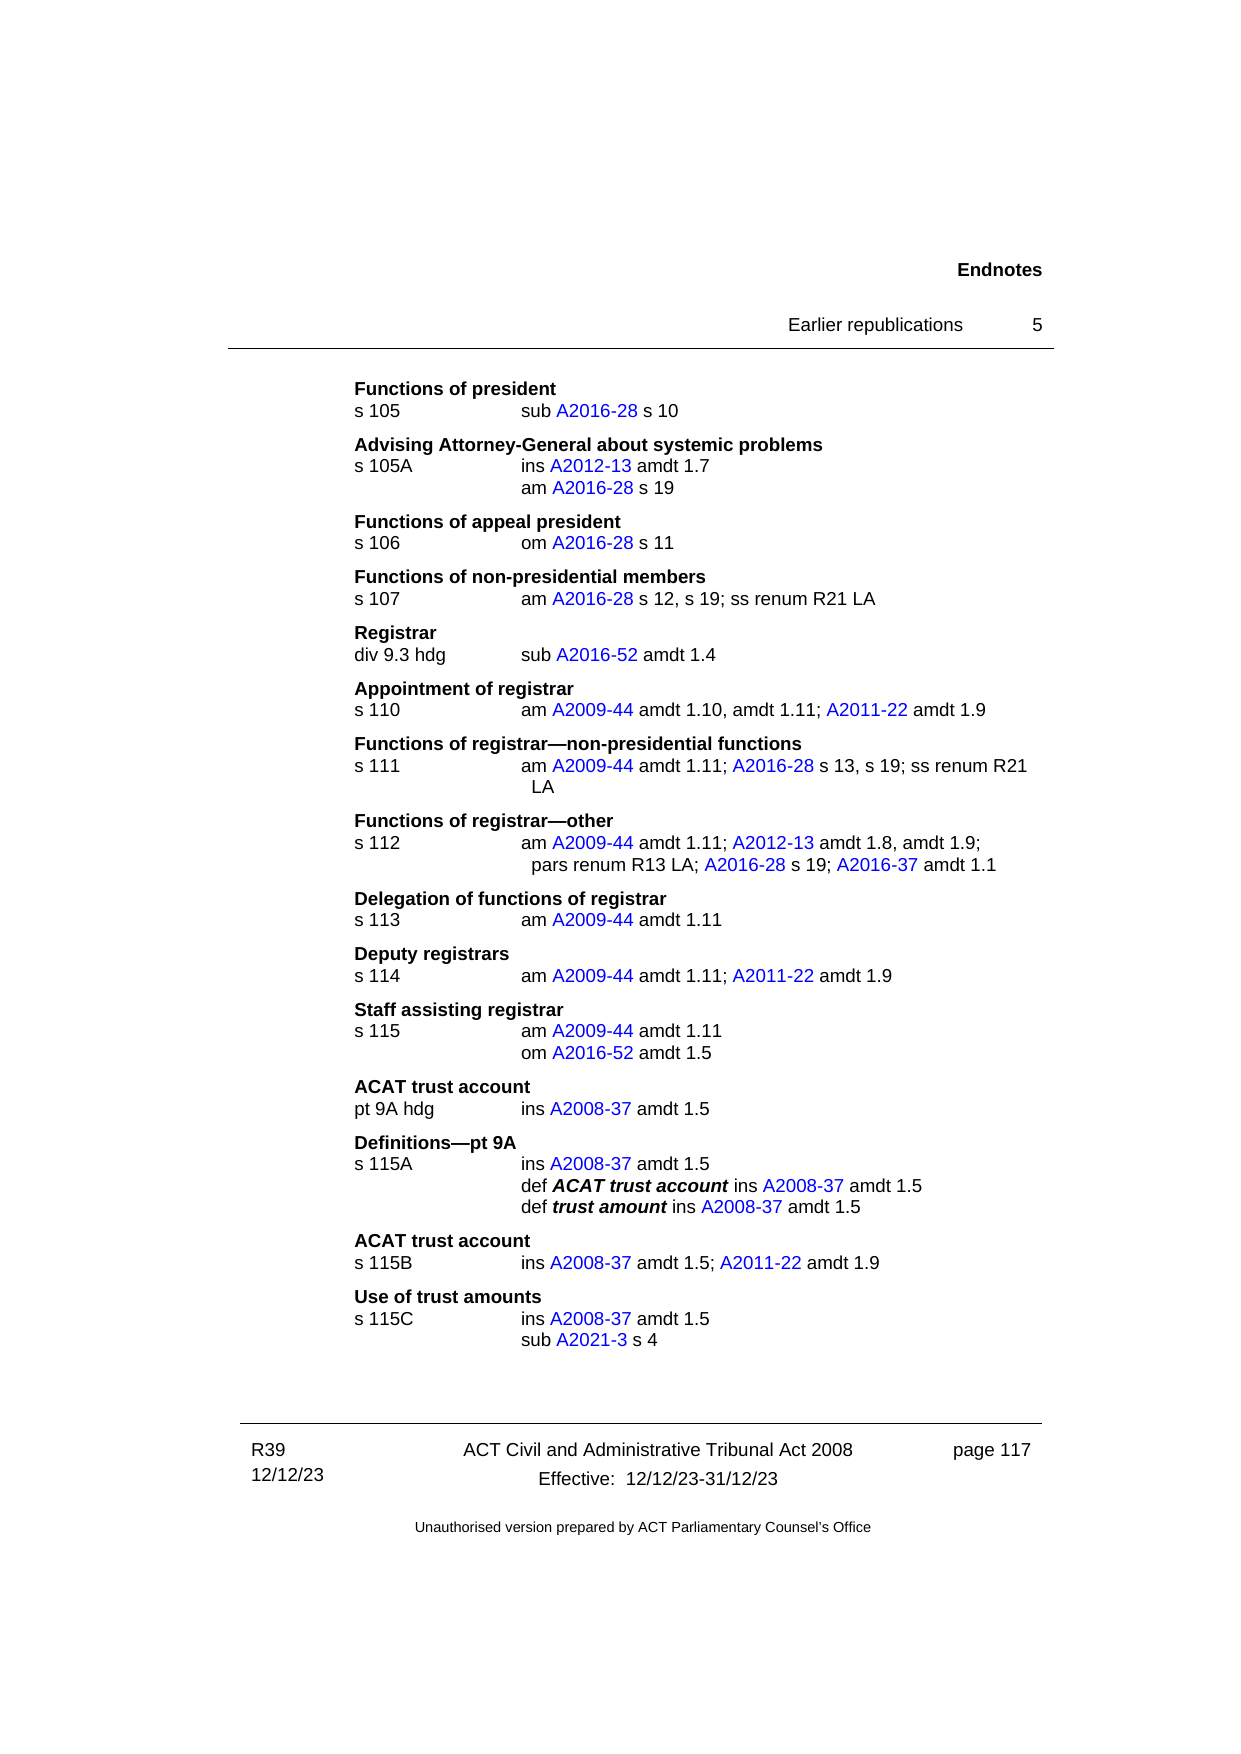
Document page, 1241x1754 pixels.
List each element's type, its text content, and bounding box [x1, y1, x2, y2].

text s 115C ins A2008-37 amdt 1.5 [354, 1307, 1042, 1329]
text s 110 am A2009-44 amdt 1.10, amdt 1.11; A2011-22 amdt 1.9 [354, 699, 1042, 721]
text ACAT trust account [354, 1230, 1042, 1252]
text s 115A ins A2008-37 amdt 1.5 [354, 1153, 1042, 1175]
text def ACAT trust account ins A2008-37 amdt 1.5 [354, 1175, 1042, 1196]
text am A2016-28 s 19 [354, 477, 1042, 498]
text s 115B ins A2008-37 amdt 1.5; A2011-22 amdt 1.9 [354, 1252, 1042, 1273]
text Functions of registrar—other [354, 810, 1042, 832]
text s 105A ins A2012-13 amdt 1.7 [354, 455, 1042, 477]
text Delegation of functions of registrar [354, 887, 1042, 909]
text Functions of registrar—non-presidential functions [354, 733, 1042, 755]
text om A2016-52 amdt 1.5 [354, 1042, 1042, 1063]
text Functions of appeal president [354, 511, 1042, 532]
text Definitions—pt 9A [354, 1132, 1042, 1153]
text Functions of non-presidential members [354, 566, 1042, 588]
text s 114 am A2009-44 amdt 1.11; A2011-22 amdt 1.9 [354, 965, 1042, 986]
text Staff assisting registrar [354, 999, 1042, 1020]
text Functions of president [354, 378, 1042, 399]
text Use of trust amounts [354, 1286, 1042, 1307]
text s 115 am A2009-44 amdt 1.11 [354, 1020, 1042, 1042]
text sub A2021-3 s 4 [354, 1329, 1042, 1351]
text s 112 am A2009-44 amdt 1.11; A2012-13 amdt 1.8, amdt 1.9; pars renum R13 LA; A2016-28 s 19; A2016-37 amdt 1.1 [354, 832, 1042, 875]
text Registrar [354, 622, 1042, 643]
text s 105 sub A2016-28 s 10 [354, 399, 1042, 421]
text Advising Attorney-General about systemic problems [354, 433, 1042, 455]
text Appointment of registrar [354, 677, 1042, 699]
text s 106 om A2016-28 s 11 [354, 532, 1042, 554]
text pt 9A hdg ins A2008-37 amdt 1.5 [354, 1097, 1042, 1119]
text Deputy registrars [354, 943, 1042, 965]
text def trust amount ins A2008-37 amdt 1.5 [354, 1196, 1042, 1218]
text s 111 am A2009-44 amdt 1.11; A2016-28 s 13, s 19; ss renum R21 LA [354, 755, 1042, 798]
text s 107 am A2016-28 s 12, s 19; ss renum R21 LA [354, 588, 1042, 609]
text div 9.3 hdg sub A2016-52 amdt 1.4 [354, 643, 1042, 665]
text ACAT trust account [354, 1076, 1042, 1097]
text s 113 am A2009-44 amdt 1.11 [354, 909, 1042, 931]
